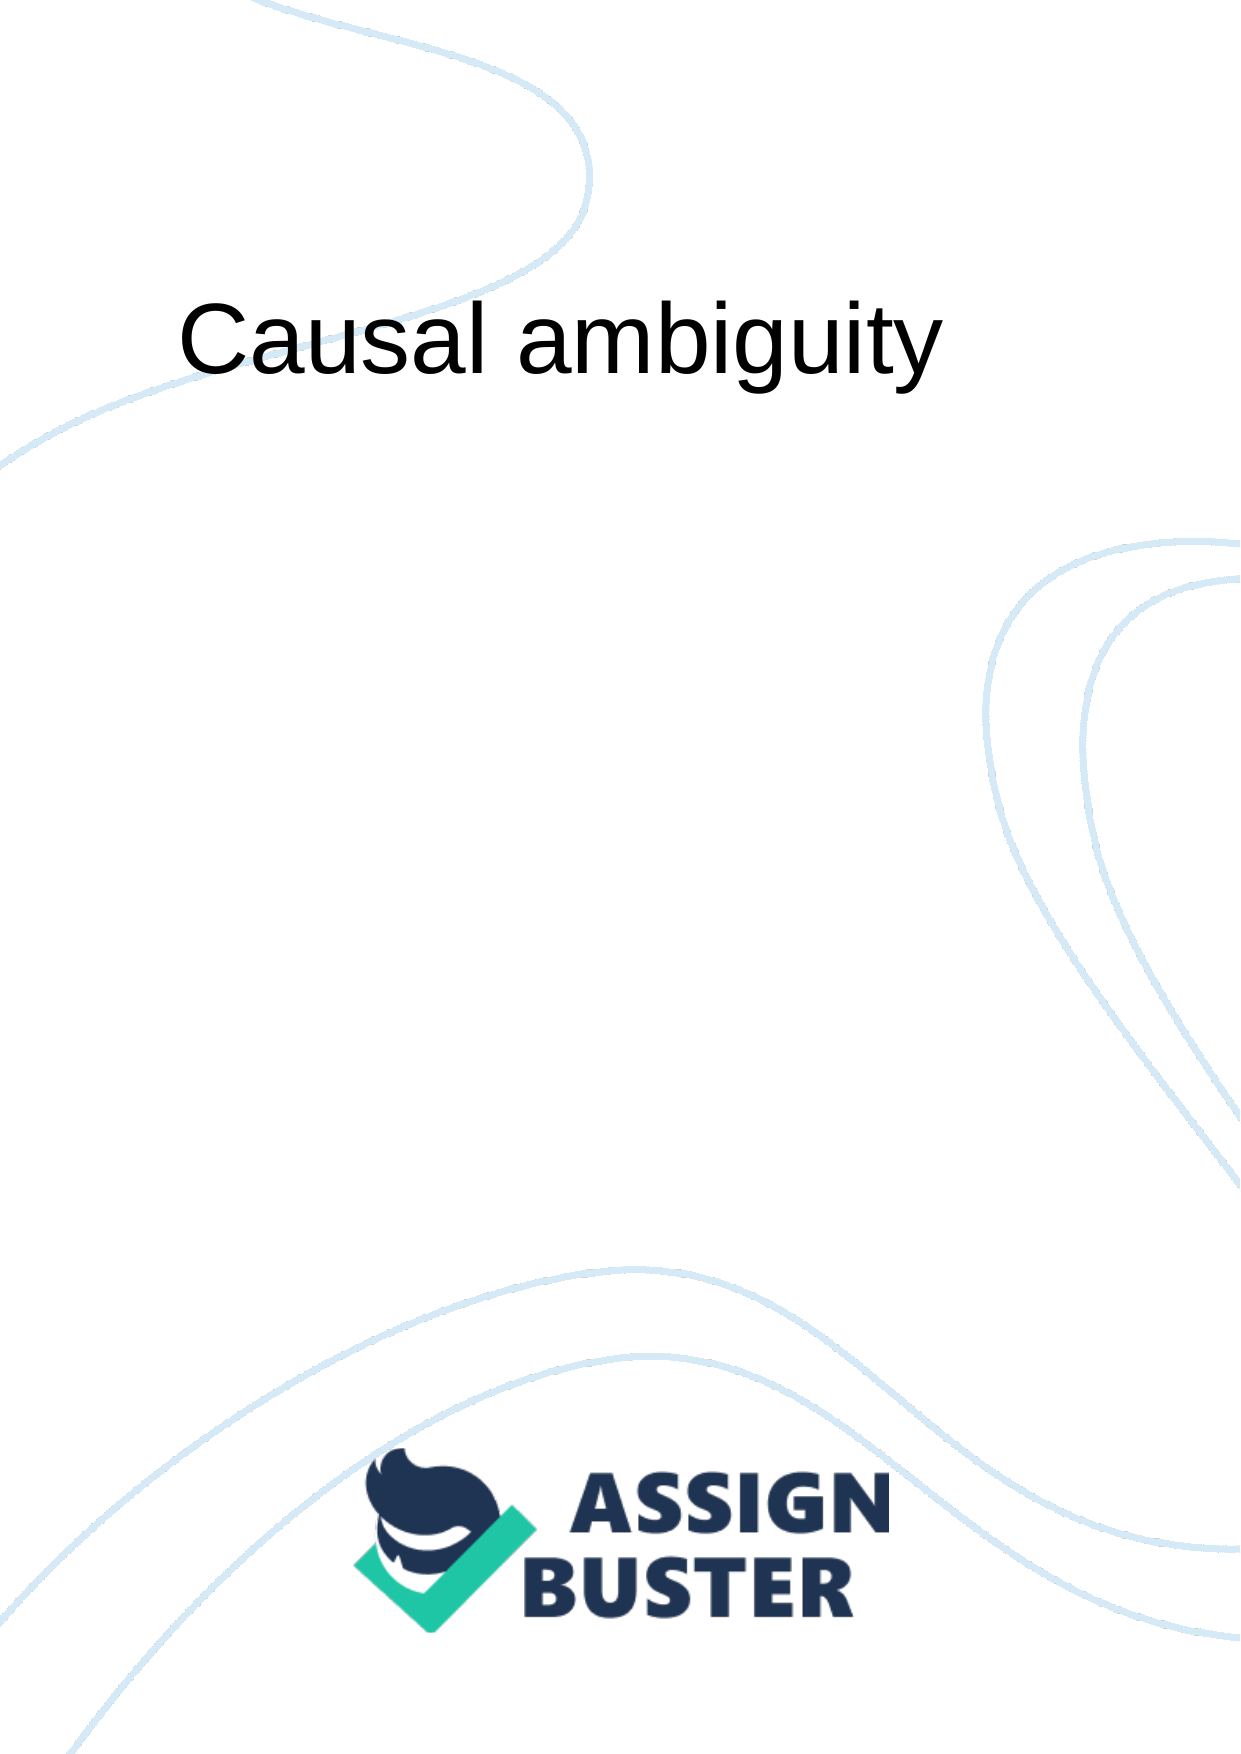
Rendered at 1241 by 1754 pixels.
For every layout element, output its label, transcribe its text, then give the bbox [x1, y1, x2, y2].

picture [0, 0, 1241, 1754]
subtitle Causal ambiguity [177, 279, 1152, 394]
